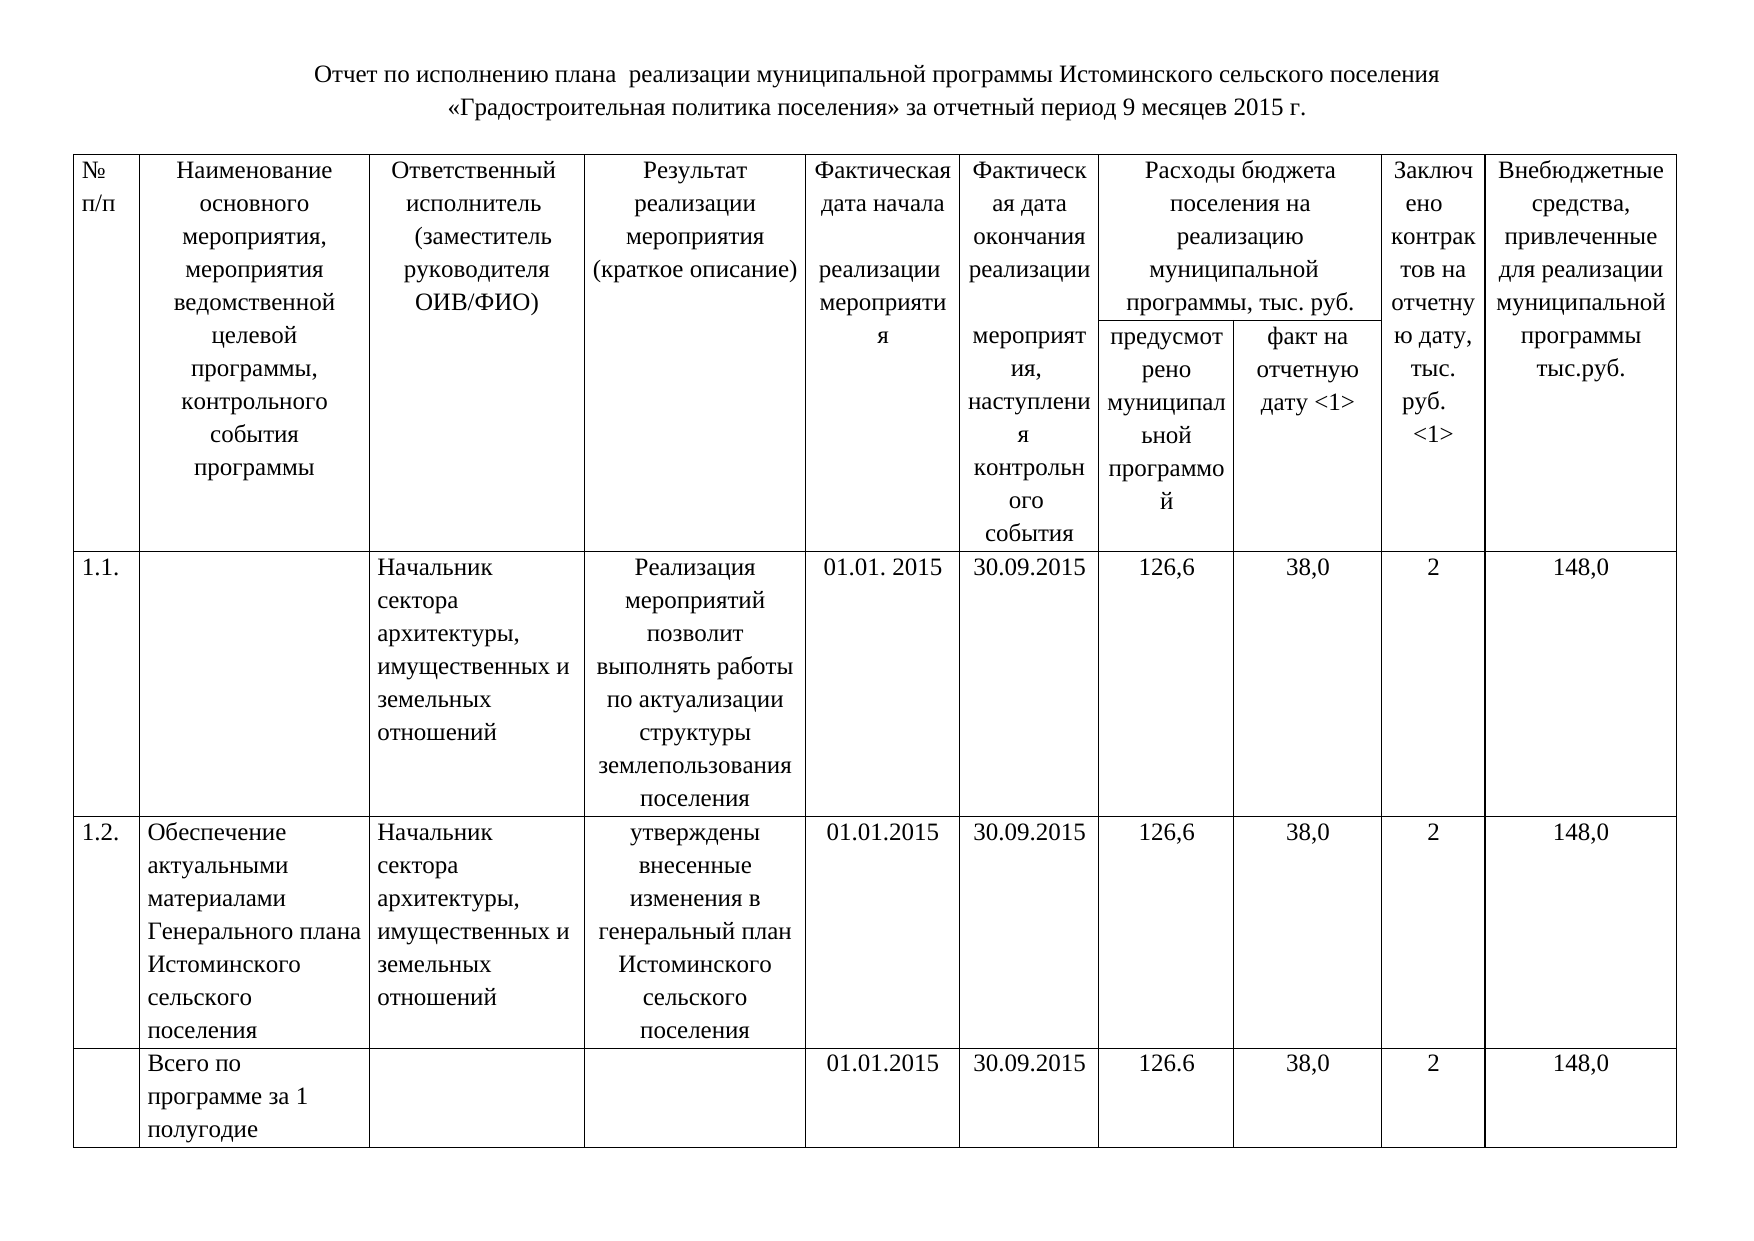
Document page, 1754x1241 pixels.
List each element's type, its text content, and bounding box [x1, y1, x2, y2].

table_cell Обеспечение актуальными материалами Генерального плана Истоминского сельского поселения [140, 817, 369, 1047]
table_header Ответственный исполнитель (заместитель руководителя ОИВ/ФИО) [370, 155, 584, 551]
text Отчет по исполнению плана реализации муниципальной программы Истоминского сельского поселения [89, 59, 1665, 88]
table_cell 01.01. 2015 [806, 552, 959, 816]
table_header Расходы бюджета поселения на реализацию муниципальной программы, тыс. руб. [1099, 155, 1381, 320]
table_header Фактическая дата окончания реализации мероприятия, наступления контрольного события [960, 155, 1098, 551]
table_cell 01.01.2015 [806, 817, 959, 1047]
table_cell 148,0 [1486, 552, 1676, 816]
table_cell 148,0 [1486, 817, 1676, 1047]
table_header № п/п [74, 155, 139, 551]
table_header Фактическая дата начала реализации мероприятия [806, 155, 959, 551]
table_cell 30.09.2015 [960, 552, 1098, 816]
table_cell утверждены внесенные изменения в генеральный план Истоминского сельского поселения [585, 817, 805, 1047]
table_header Результат реализации мероприятия (краткое описание) [585, 155, 805, 551]
table_cell Начальник сектора архитектуры, имущественных и земельных отношений [370, 552, 584, 816]
table_cell [140, 552, 369, 816]
table_cell предусмотрено муниципальной программой [1099, 321, 1233, 551]
table_cell 2 [1382, 1049, 1484, 1147]
table_cell [370, 1049, 584, 1147]
table_cell факт на отчетную дату <1> [1234, 321, 1381, 551]
table_cell 01.01.2015 [806, 1049, 959, 1147]
table_cell 2 [1382, 552, 1484, 816]
table_cell 126,6 [1099, 552, 1233, 816]
table_cell 30.09.2015 [960, 817, 1098, 1047]
table_header Заключено контрактов на отчетную дату, тыс. руб. <1> [1382, 155, 1484, 551]
table_header Внебюджетные средства, привлеченные для реализации муниципальной программы тыс.руб. [1486, 155, 1676, 551]
table_cell 126.6 [1099, 1049, 1233, 1147]
table_cell 1.1. [74, 552, 139, 816]
table_cell Начальник сектора архитектуры, имущественных и земельных отношений [370, 817, 584, 1047]
table_header Наименование основного мероприятия, мероприятия ведомственной целевой программы, контрольного события программы [140, 155, 369, 551]
table_cell [585, 1049, 805, 1147]
table_cell 30.09.2015 [960, 1049, 1098, 1147]
table_cell 126,6 [1099, 817, 1233, 1047]
table_cell 38,0 [1234, 552, 1381, 816]
table_cell 2 [1382, 817, 1484, 1047]
table_cell 148,0 [1486, 1049, 1676, 1147]
text «Градостроительная политика поселения» за отчетный период 9 месяцев 2015 г. [89, 92, 1665, 121]
table_cell 1.2. [74, 817, 139, 1047]
table_cell [74, 1049, 139, 1147]
table_cell 38,0 [1234, 1049, 1381, 1147]
table_cell Всего по программе за 1 полугодие [140, 1049, 369, 1147]
table_cell 38,0 [1234, 817, 1381, 1047]
table_cell Реализация мероприятий позволит выполнять работы по актуализации структуры землепользования поселения [585, 552, 805, 816]
